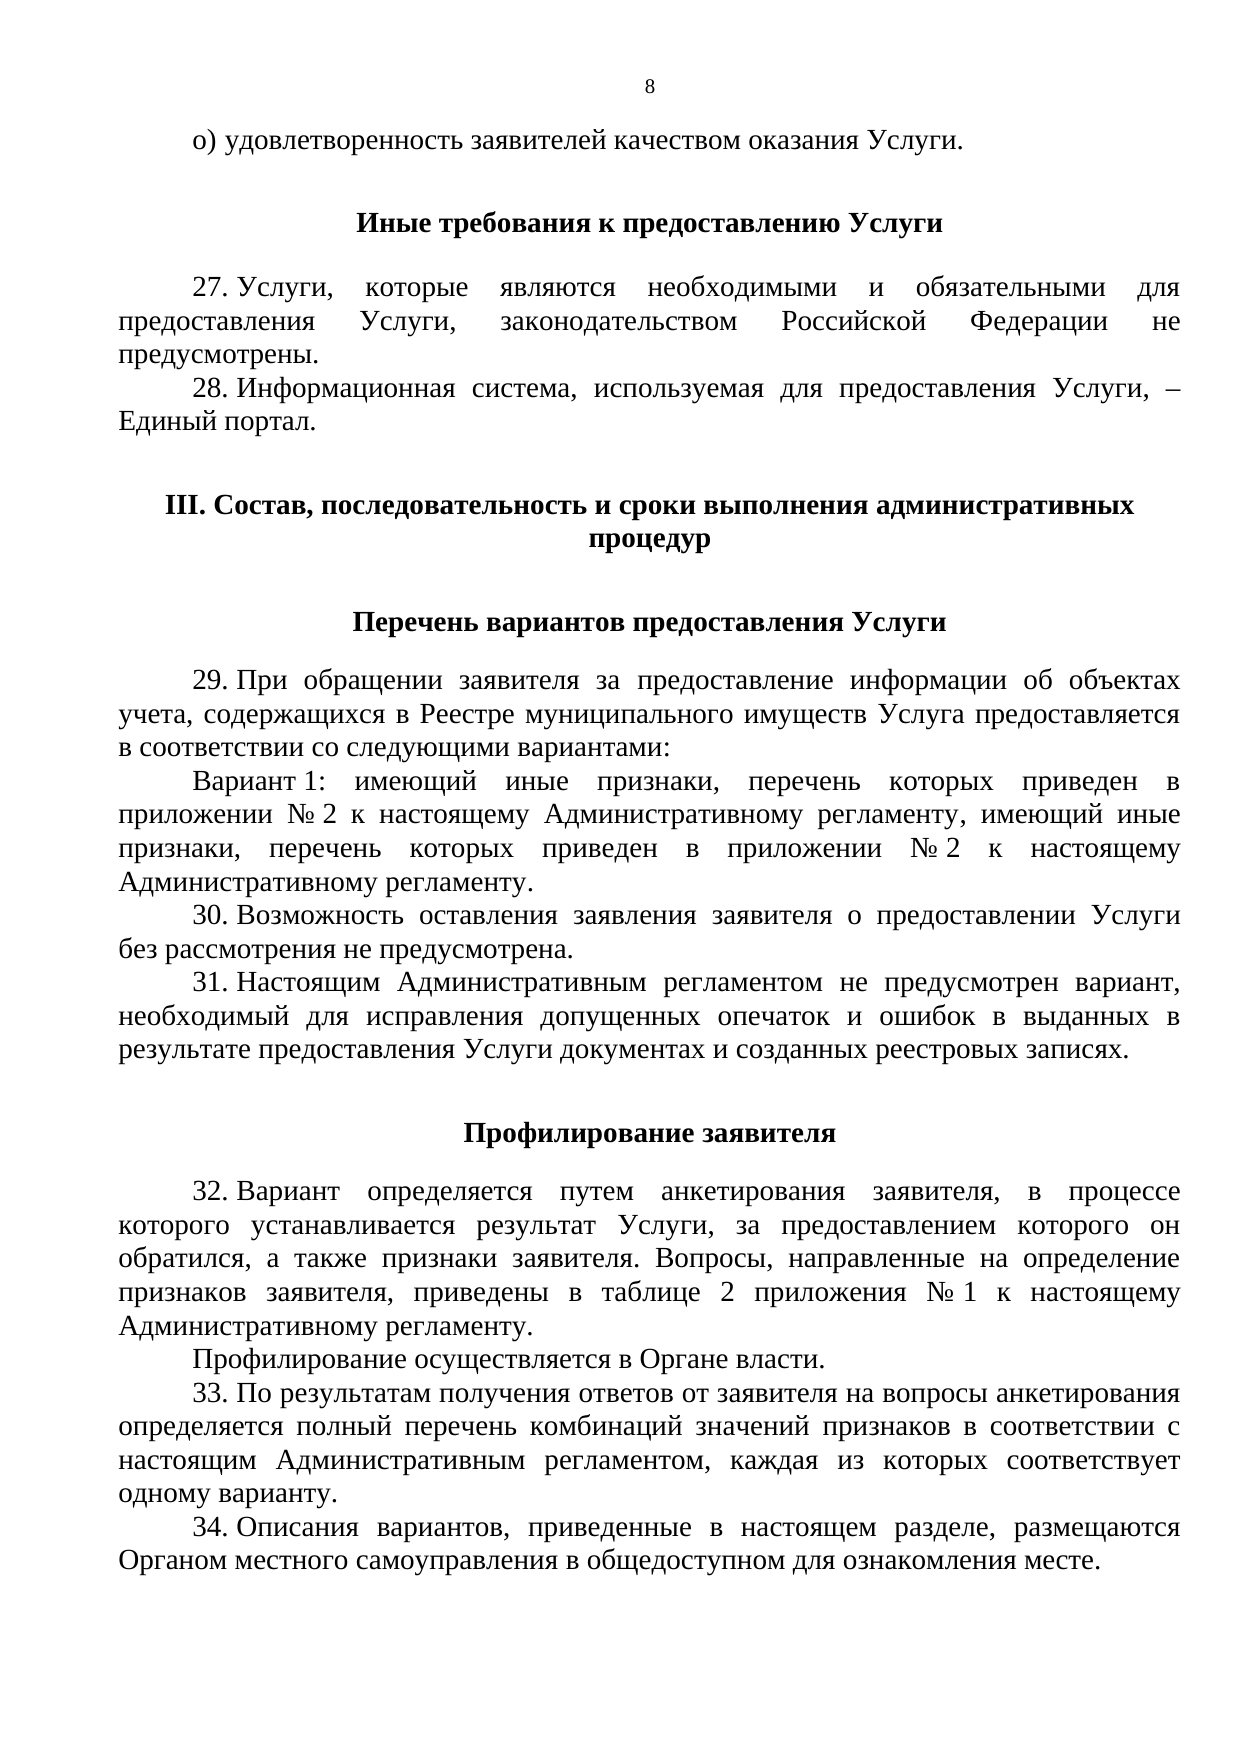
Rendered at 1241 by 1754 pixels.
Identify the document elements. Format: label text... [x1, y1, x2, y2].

list При обращении заявителя за предоставление информации об объектах учета, содержащихся в Реестре муниципального имуществ Услуга предоставляется в соответствии со следующими вариантами: [118, 662, 1181, 763]
list Настоящим Административным регламентом не предусмотрен вариант, необходимый для исправления допущенных опечаток и ошибок в выданных в результате предоставления Услуги документах и созданных реестровых записях. [118, 964, 1181, 1065]
text Иные требования к предоставлению Услуги [118, 206, 1181, 239]
text Профилирование заявителя [118, 1115, 1181, 1148]
list Описания вариантов, приведенные в настоящем разделе, размещаются Органом местного самоуправления в общедоступном для ознакомления месте. [118, 1509, 1181, 1576]
text Профилирование осуществляется в Органе власти. [118, 1341, 1181, 1375]
text III. Состав, последовательность и сроки выполнения административных процедур [118, 487, 1181, 554]
list Вариант определяется путем анкетирования заявителя, в процессе которого устанавливается результат Услуги, за предоставлением которого он обратился, а также признаки заявителя. Вопросы, направленные на определение признаков заявителя, приведены в таблице 2 приложения № 1 к настоящему Административному регламенту. [118, 1173, 1181, 1341]
list Информационная система, используемая для предоставления Услуги, – Единый портал. [118, 370, 1181, 437]
list Возможность оставления заявления заявителя о предоставлении Услуги без рассмотрения не предусмотрена. [118, 897, 1181, 964]
list имеющий иные признаки, перечень которых приведен в приложении № 2 к настоящему Административному регламенту, имеющий иные признаки, перечень которых приведен в приложении № 2 к настоящему Административному регламенту. [118, 763, 1181, 897]
list Услуги, которые являются необходимыми и обязательными для предоставления Услуги, законодательством Российской Федерации не предусмотрены. [118, 269, 1181, 370]
text Перечень вариантов предоставления Услуги [118, 604, 1181, 637]
list По результатам получения ответов от заявителя на вопросы анкетирования определяется полный перечень комбинаций значений признаков в соответствии с настоящим Административным регламентом, каждая из которых соответствует одному варианту. [118, 1375, 1181, 1509]
list удовлетворенность заявителей качеством оказания Услуги. [118, 122, 1181, 156]
